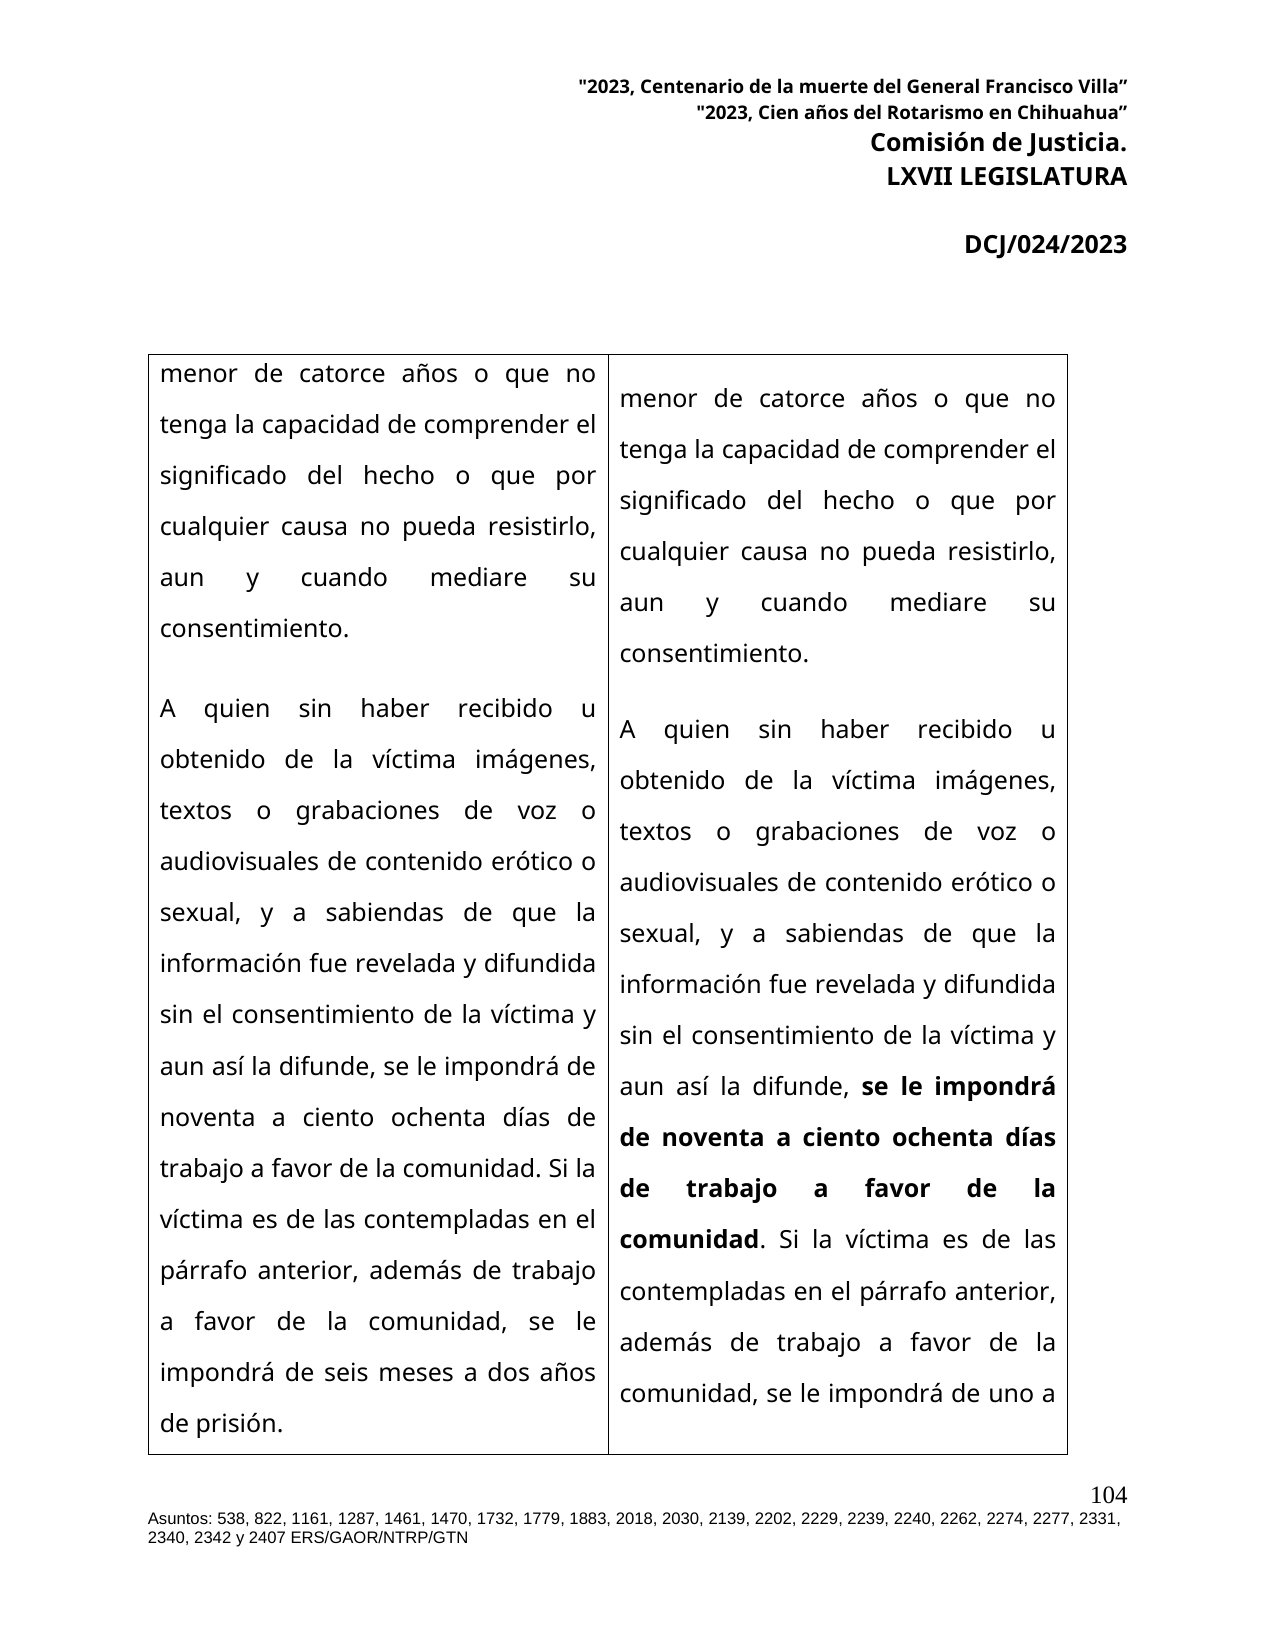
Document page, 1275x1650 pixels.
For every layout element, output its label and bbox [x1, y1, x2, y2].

table_cell [609, 355, 1067, 1454]
table_cell [149, 355, 608, 1454]
